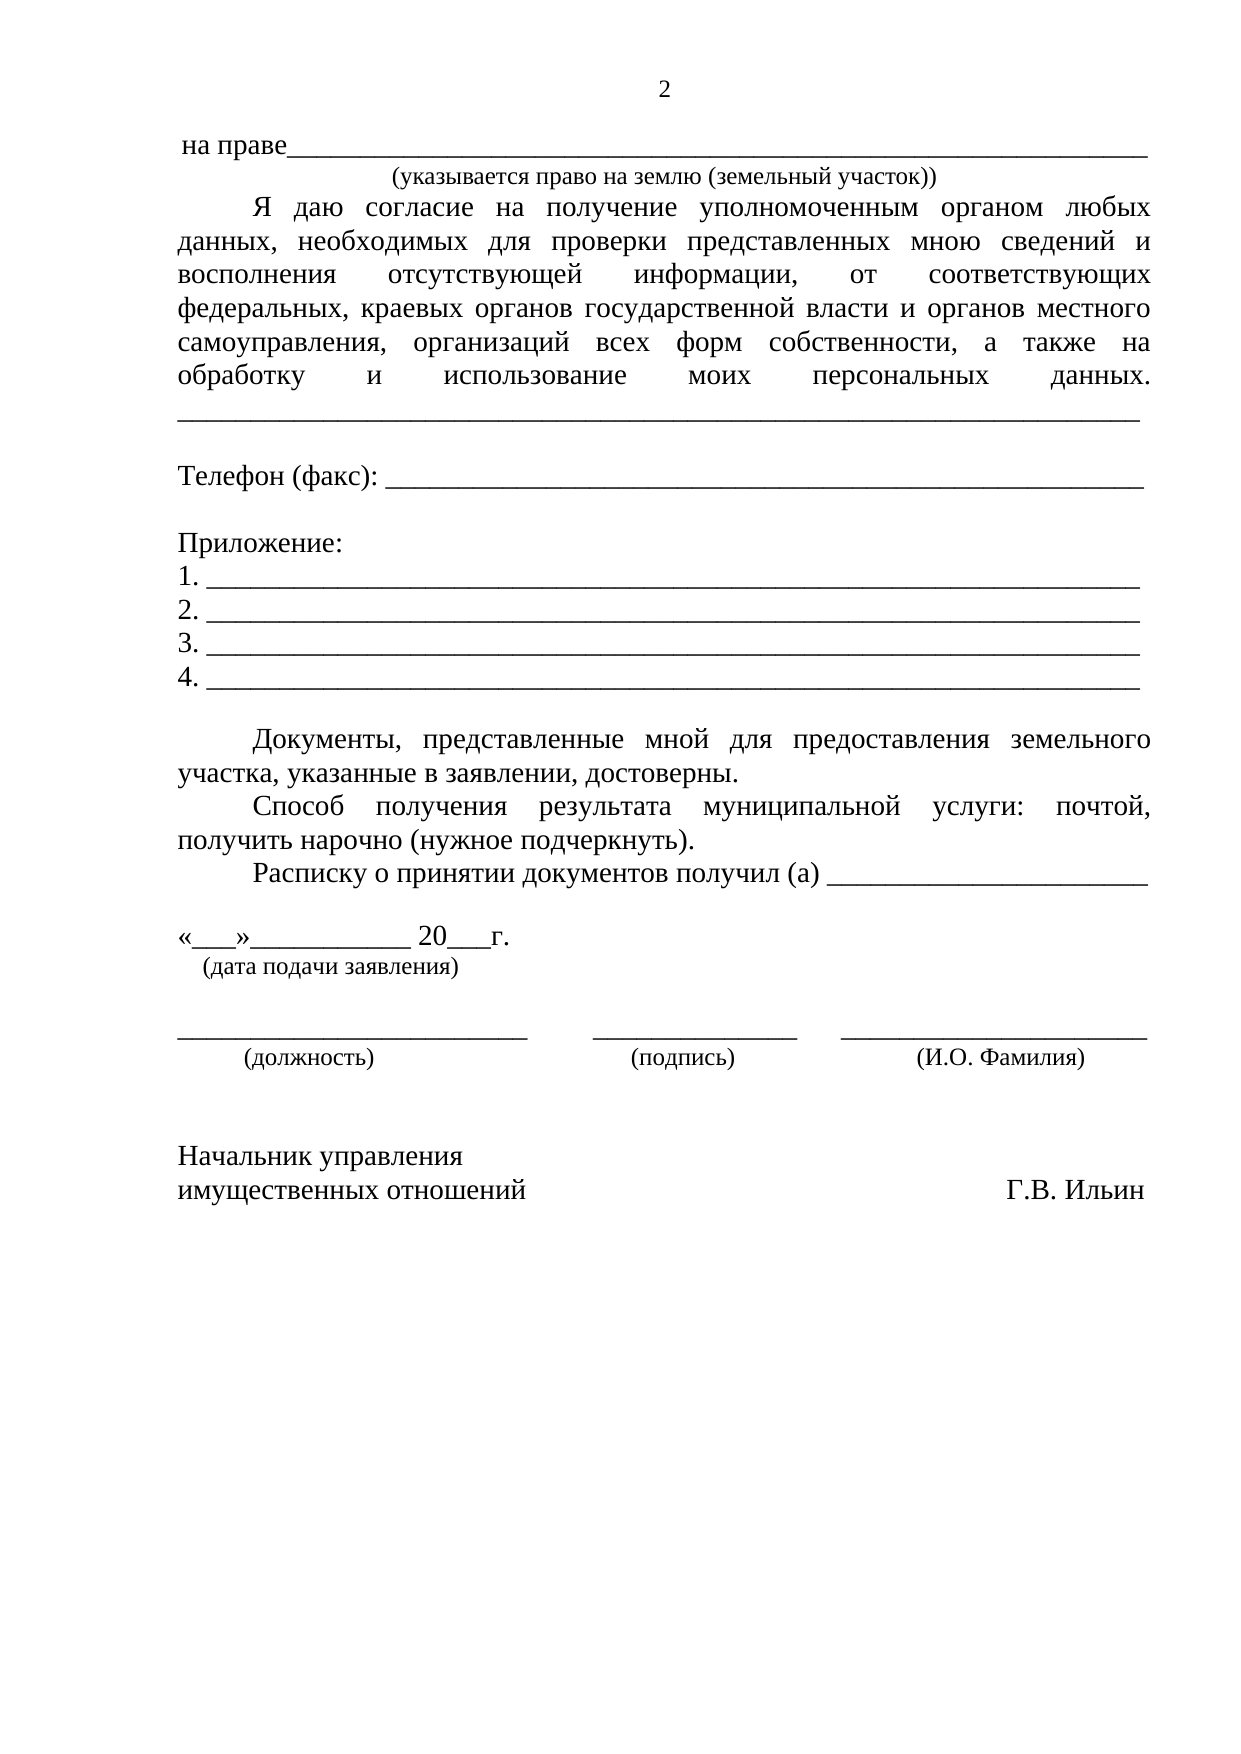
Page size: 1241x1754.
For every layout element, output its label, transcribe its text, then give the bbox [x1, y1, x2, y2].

text Расписку о принятии документов получил (а) ______________________ [177, 856, 1152, 889]
text (дата подачи заявления) [177, 951, 1152, 980]
text на праве___________________________________________________________ (указывается право на землю (земельный участок)) [177, 127, 1152, 189]
text Начальник управления [177, 1138, 1152, 1172]
text (должность) (подпись) (И.О. Фамилия) [177, 1042, 1152, 1071]
text Способ получения результата муниципальной услуги: почтой, получить нарочно (нужное подчеркнуть). [177, 788, 1152, 856]
text «___»___________ 20___г. [177, 918, 1152, 951]
text имущественных отношений Г.В. Ильин [177, 1172, 1152, 1205]
text 2. ________________________________________________________________ [177, 592, 1152, 626]
text 1. ________________________________________________________________ [177, 558, 1152, 592]
text Приложение: [177, 525, 1152, 558]
text Документы, представленные мной для предоставления земельного участка, указанные в заявлении, достоверны. [177, 721, 1152, 788]
text 4. ________________________________________________________________ [177, 659, 1152, 693]
text Телефон (факс): ____________________________________________________ [177, 458, 1152, 491]
text ________________________ ______________ _____________________ [177, 1009, 1152, 1042]
text 3. ________________________________________________________________ [177, 626, 1152, 659]
text Я даю согласие на получение уполномоченным органом любых данных, необходимых для проверки представленных мною сведений и восполнения отсутствующей информации, от соответствующих федеральных, краевых органов государственной власти и органов местного самоуправления, организаций всех форм собственности, а также на обработку и использование моих персональных данных. __________________________________________________________________ [177, 189, 1152, 424]
